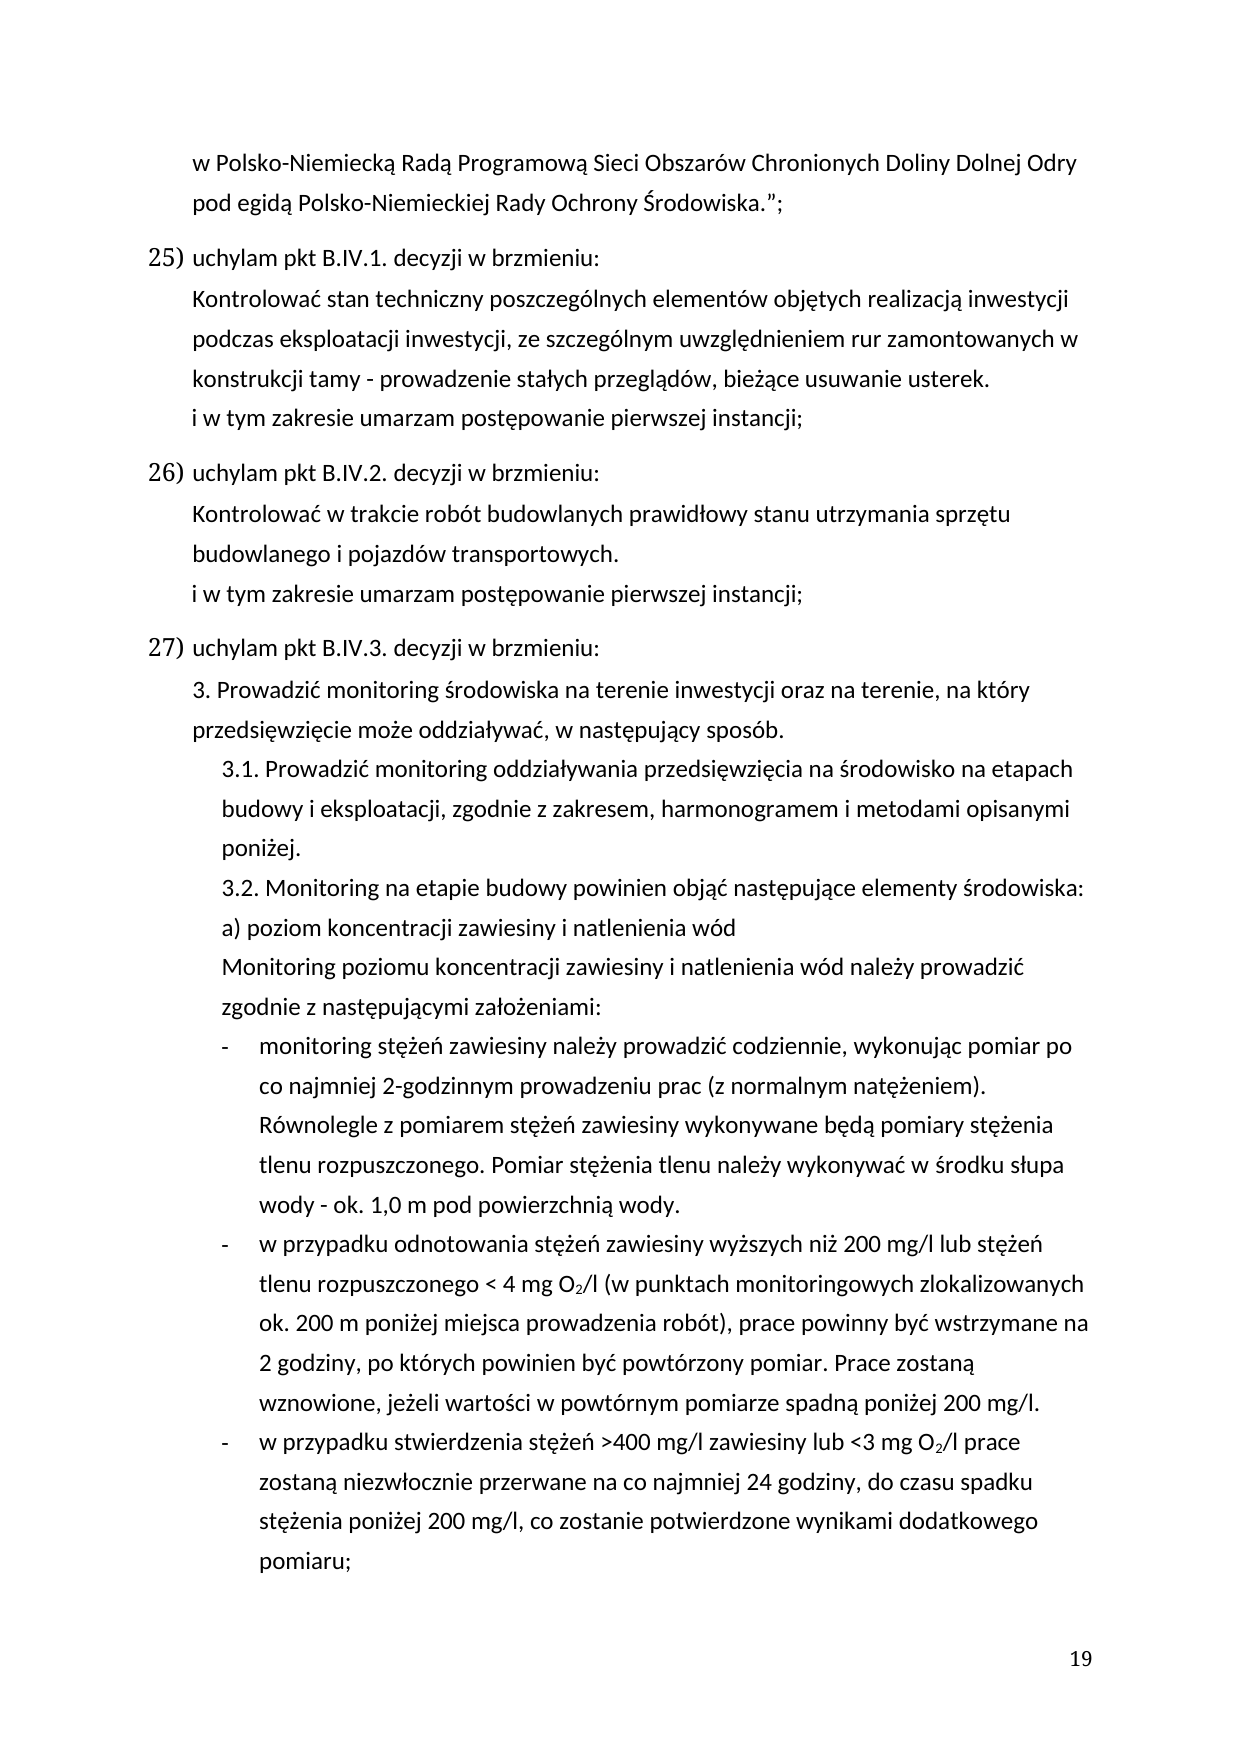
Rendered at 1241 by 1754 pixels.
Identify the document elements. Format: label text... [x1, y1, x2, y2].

text 3.2. Monitoring na etapie budowy powinien objąć następujące elementy środowiska: [221, 872, 1093, 903]
list w przypadku odnotowania stężeń zawiesiny wyższych niż 200 mg/l lub stężeń tlenu rozpuszczonego < 4 mg O2/l (w punktach monitoringowych zlokalizowanych ok. 200 m poniżej miejsca prowadzenia robót), prace powinny być wstrzymane na 2 godziny, po których powinien być powtórzony pomiar. Prace zostaną wznowione, jeżeli wartości w powtórnym pomiarze spadną poniżej 200 mg/l. [221, 1228, 1093, 1417]
text i w tym zakresie umarzam postępowanie pierwszej instancji; [148, 402, 1093, 433]
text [192, 148, 1093, 218]
list uchylam pkt B.IV.3. decyzji w brzmieniu: [148, 630, 1093, 664]
text Kontrolować stan techniczny poszczególnych elementów objętych realizacją inwestycji podczas eksploatacji inwestycji, ze szczególnym uwzględnieniem rur zamontowanych w konstrukcji tamy - prowadzenie stałych przeglądów, bieżące usuwanie usterek. [192, 283, 1093, 393]
text 3.1. Prowadzić monitoring oddziaływania przedsięwzięcia na środowisko na etapach budowy i eksploatacji, zgodnie z zakresem, harmonogramem i metodami opisanymi poniżej. [221, 753, 1093, 863]
text a) poziom koncentracji zawiesiny i natlenienia wód [221, 912, 1093, 942]
text Monitoring poziomu koncentracji zawiesiny i natlenienia wód należy prowadzić zgodnie z następującymi założeniami: [221, 951, 1093, 1021]
text 3. Prowadzić monitoring środowiska na terenie inwestycji oraz na terenie, na który przedsięwzięcie może oddziaływać, w następujący sposób. [192, 674, 1093, 744]
list uchylam pkt B.IV.2. decyzji w brzmieniu: [148, 454, 1093, 488]
list uchylam pkt B.IV.1. decyzji w brzmieniu: [148, 239, 1093, 273]
list w przypadku stwierdzenia stężeń >400 mg/l zawiesiny lub <3 mg O2/l prace zostaną niezwłocznie przerwane na co najmniej 24 godziny, do czasu spadku stężenia poniżej 200 mg/l, co zostanie potwierdzone wynikami dodatkowego pomiaru; [221, 1426, 1093, 1576]
text Kontrolować w trakcie robót budowlanych prawidłowy stanu utrzymania sprzętu budowlanego i pojazdów transportowych. [192, 499, 1093, 569]
list monitoring stężeń zawiesiny należy prowadzić codziennie, wykonując pomiar po co najmniej 2-godzinnym prowadzeniu prac (z normalnym natężeniem). Równolegle z pomiarem stężeń zawiesiny wykonywane będą pomiary stężenia tlenu rozpuszczonego. Pomiar stężenia tlenu należy wykonywać w środku słupa wody - ok. 1,0 m pod powierzchnią wody. [221, 1030, 1093, 1219]
text i w tym zakresie umarzam postępowanie pierwszej instancji; [148, 578, 1093, 608]
